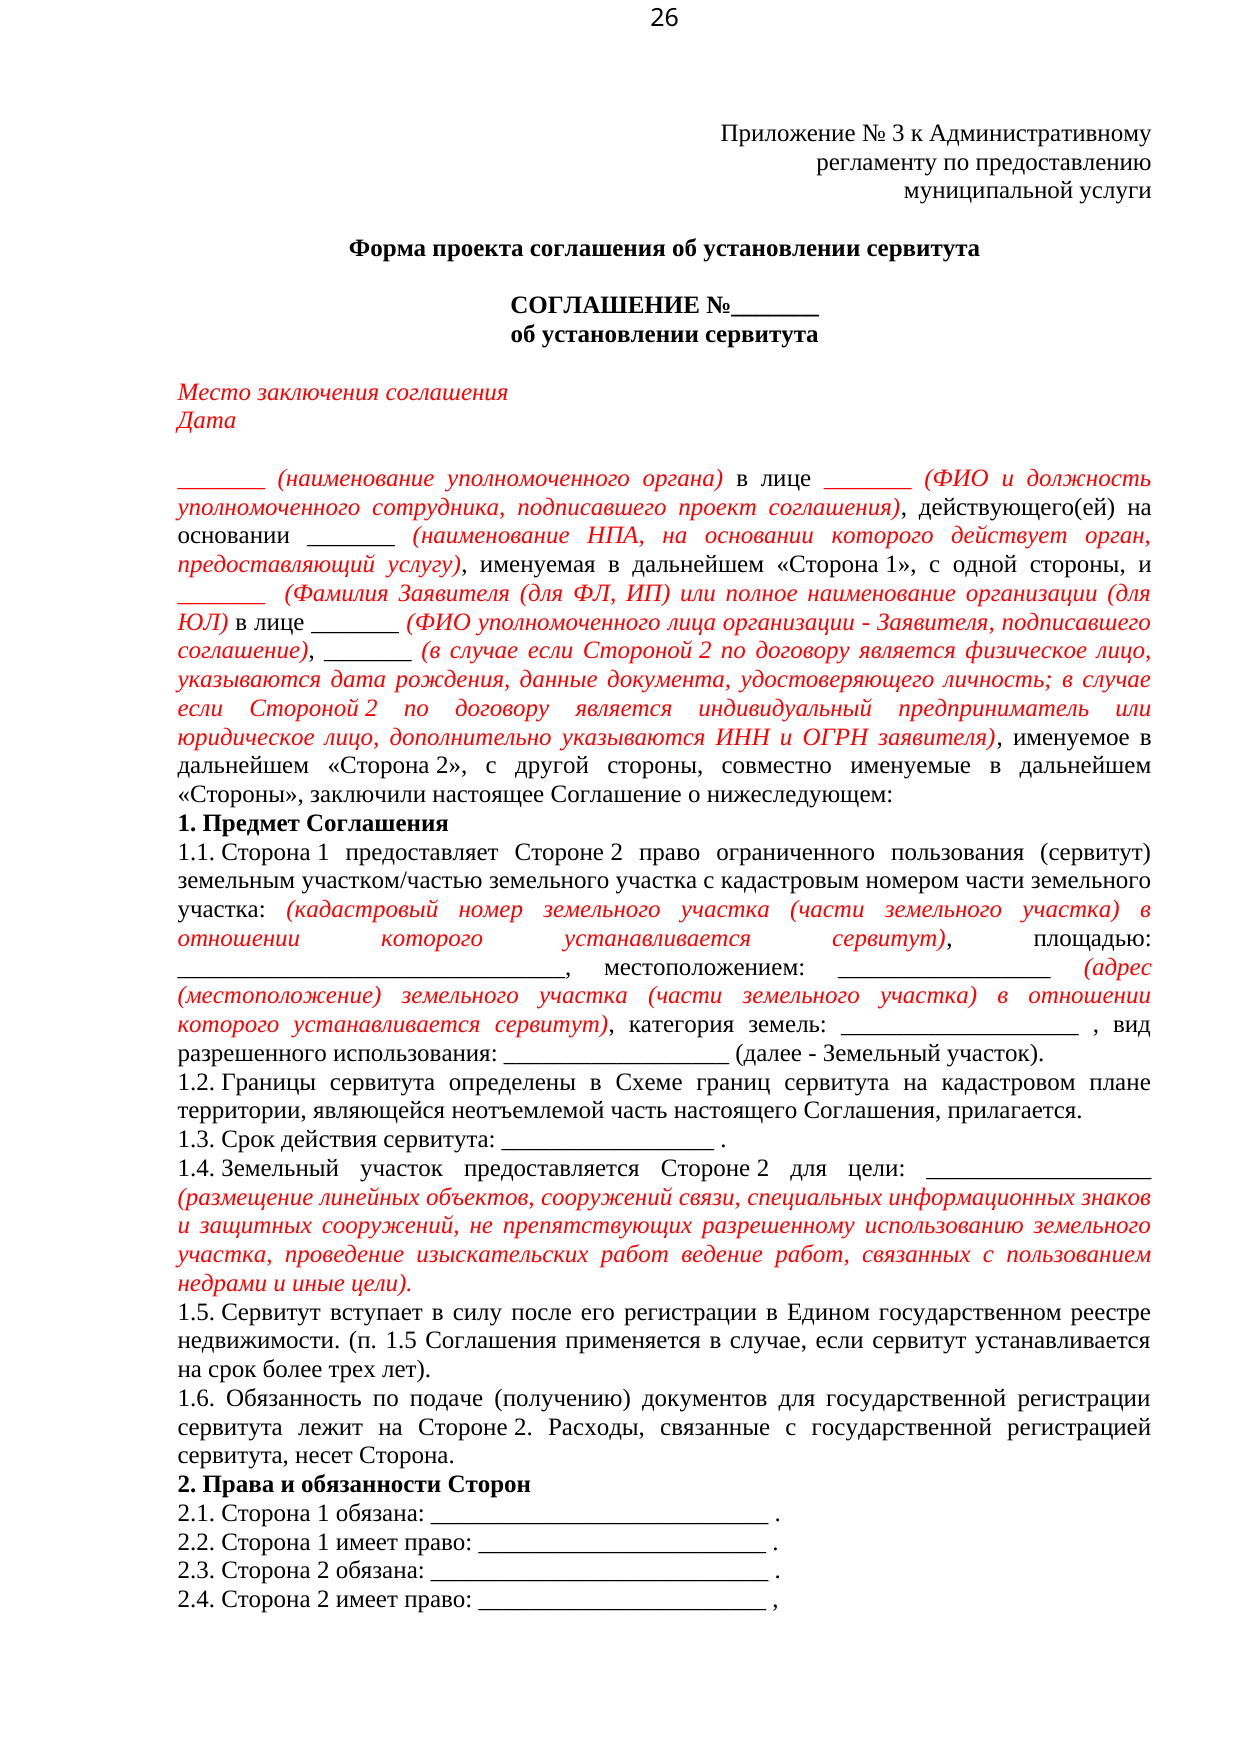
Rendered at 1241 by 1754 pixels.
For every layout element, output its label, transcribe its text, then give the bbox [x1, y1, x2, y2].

text 2.3. Сторона 2 обязана: ___________________________ . [177, 1556, 1152, 1584]
text 1.4. Земельный участок предоставляется Стороне 2 для цели: __________________ (размещение линейных объектов, сооружений связи, специальных информационных знаков и защитных сооружений, не препятствующих разрешенному использованию земельного участка, проведение изыскательских работ ведение работ, связанных с пользованием недрами и иные цели). [177, 1153, 1152, 1297]
text СОГЛАШЕНИЕ №_______ [177, 291, 1152, 319]
text 2. Права и обязанности Сторон [177, 1469, 1152, 1498]
text 1.2. Границы сервитута определены в Схеме границ сервитута на кадастровом плане территории, являющейся неотъемлемой часть настоящего Соглашения, прилагается. [177, 1067, 1152, 1124]
text 2.4. Сторона 2 имеет право: _______________________ , [177, 1584, 1152, 1613]
text Место заключения соглашения Дата [177, 377, 1152, 434]
text Приложение № 3 к Административному регламенту по предоставлению муниципальной услуги [650, 118, 1152, 204]
text 2.1. Сторона 1 обязана: ___________________________ . [177, 1498, 1152, 1527]
text Форма проекта соглашения об установлении сервитута [177, 233, 1152, 262]
text 1. Предмет Соглашения [177, 808, 1152, 837]
text об установлении сервитута [177, 319, 1152, 348]
text 1.6. Обязанность по подаче (получению) документов для государственной регистрации сервитута лежит на Стороне 2. Расходы, связанные с государственной регистрацией сервитута, несет Сторона. [177, 1383, 1152, 1469]
text _______ (наименование уполномоченного органа) в лице _______ (ФИО и должность уполномоченного сотрудника, подписавшего проект соглашения), действующего(ей) на основании _______ (наименование НПА, на основании которого действует орган, предоставляющий услугу), именуемая в дальнейшем «Сторона 1», с одной стороны, и _______ (Фамилия Заявителя (для ФЛ, ИП) или полное наименование организации (для ЮЛ) в лице _______ (ФИО уполномоченного лица организации - Заявителя, подписавшего соглашение), _______ (в случае если Стороной 2 по договору является физическое лицо, указываются дата рождения, данные документа, удостоверяющего личность; в случае если Стороной 2 по договору является индивидуальный предприниматель или юридическое лицо, дополнительно указываются ИНН и ОГРН заявителя), именуемое в дальнейшем «Сторона 2», с другой стороны, совместно именуемые в дальнейшем «Стороны», заключили настоящее Соглашение о нижеследующем: [177, 463, 1152, 808]
text 2.2. Сторона 1 имеет право: _______________________ . [177, 1527, 1152, 1556]
text 1.1. Сторона 1 предоставляет Стороне 2 право ограниченного пользования (сервитут) земельным участком/частью земельного участка с кадастровым номером части земельного участка: (кадастровый номер земельного участка (части земельного участка) в отношении которого устанавливается сервитут), площадью: _______________________________, местоположением: _________________ (адрес (местоположение) земельного участка (части земельного участка) в отношении которого устанавливается сервитут), категория земель: ___________________ , вид разрешенного использования: __________________ (далее - Земельный участок). [177, 837, 1152, 1067]
text 1.3. Срок действия сервитута: _________________ . [177, 1124, 1152, 1153]
text 1.5. Сервитут вступает в силу после его регистрации в Едином государственном реестре недвижимости. (п. 1.5 Соглашения применяется в случае, если сервитут устанавливается на срок более трех лет). [177, 1297, 1152, 1383]
